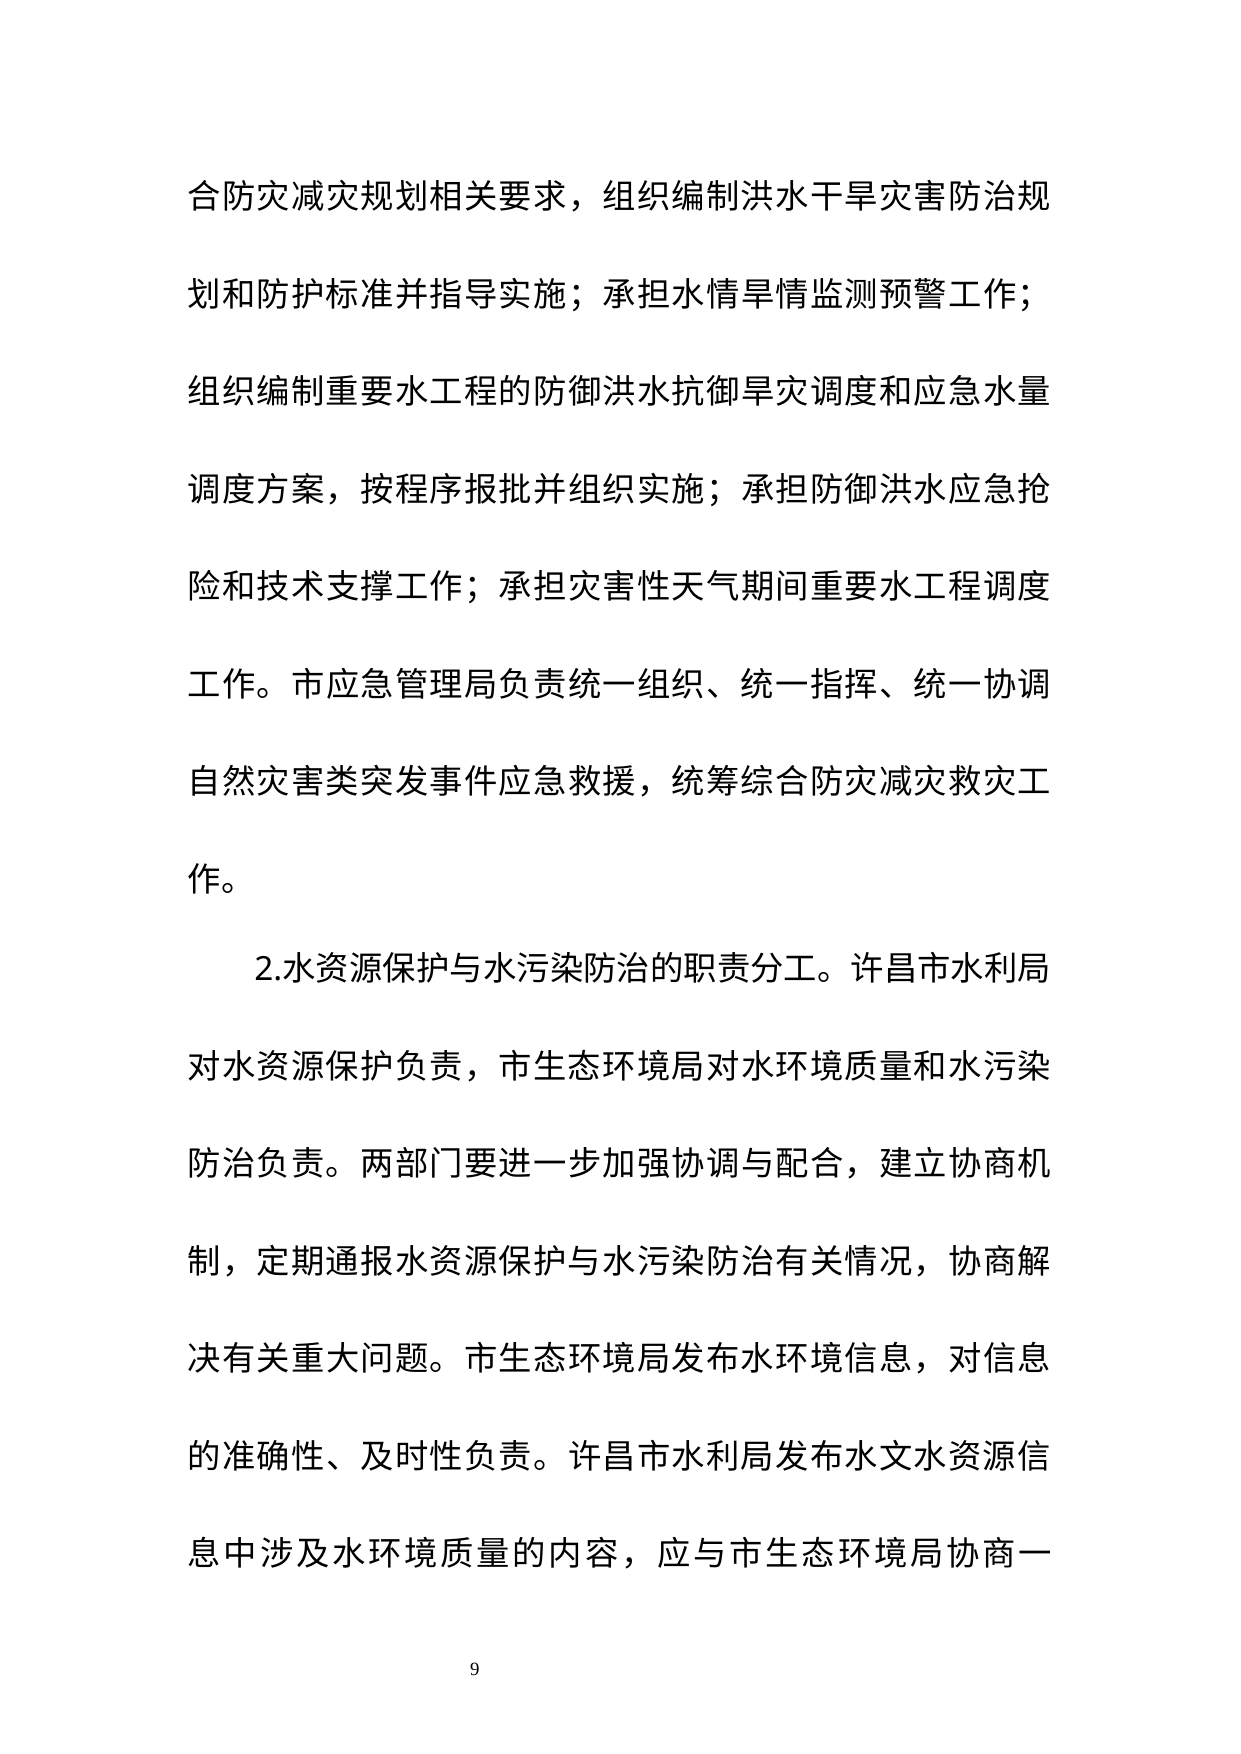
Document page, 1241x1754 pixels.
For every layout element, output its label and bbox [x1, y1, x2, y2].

text [187, 162, 1053, 909]
text [187, 933, 1053, 1583]
